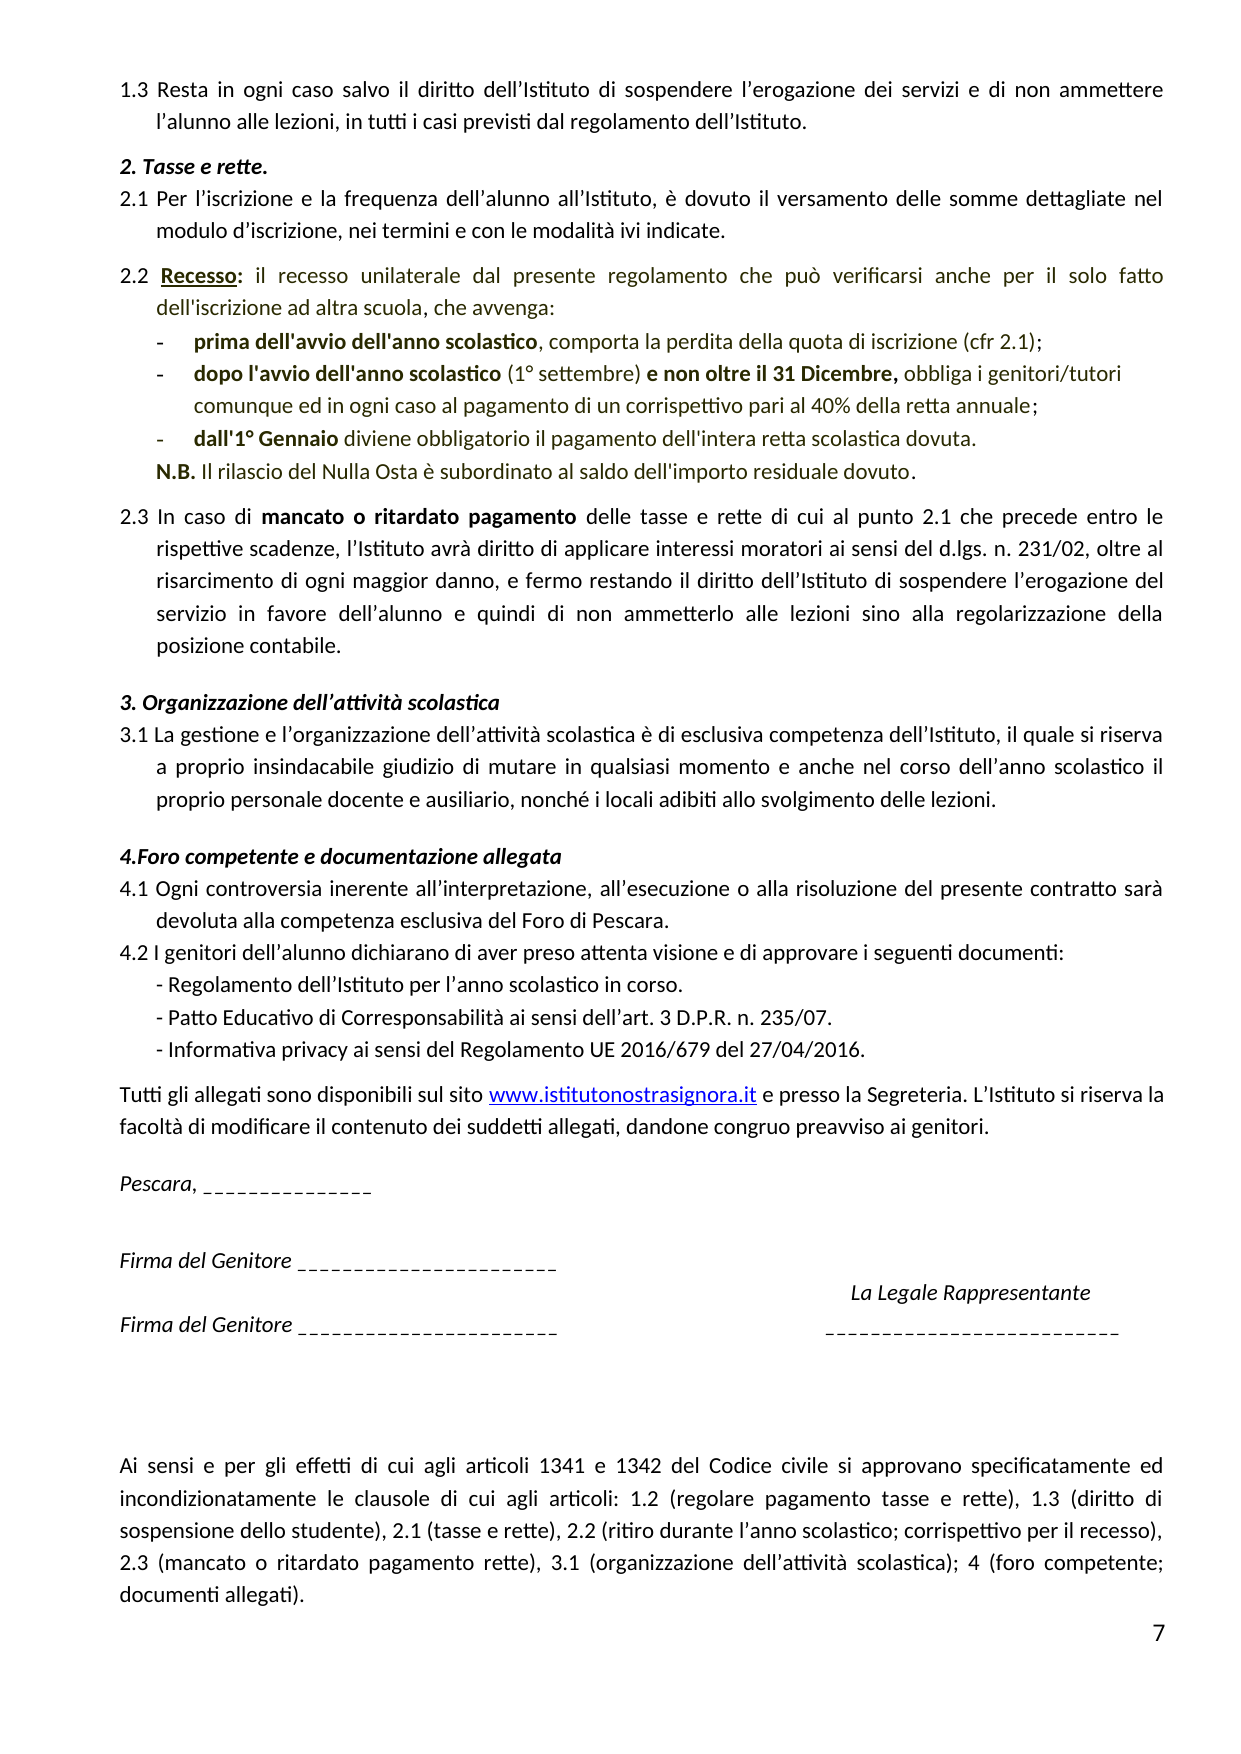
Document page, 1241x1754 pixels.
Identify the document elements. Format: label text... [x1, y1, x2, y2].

list dall'1° Gennaio diviene obbligatorio il pagamento dell'intera retta scolastica dovuta. [156, 424, 1182, 452]
list Firma del Genitore _______________________ [119, 1246, 1165, 1274]
list La Legale Rappresentante [119, 1278, 1165, 1306]
list 2. Tasse e rette. [119, 152, 1165, 180]
list Firma del Genitore _______________________ __________________________ [120, 1310, 1165, 1338]
list - Regolamento dell’Istituto per l’anno scolastico in corso. [156, 971, 1165, 999]
list Ai sensi e per gli effetti di cui agli articoli 1341 e 1342 del Codice civile si approvano specificatamente ed incondizionatamente le clausole di cui agli articoli: 1.2 (regolare pagamento tasse e rette), 1.3 (diritto di sospensione dello studente), 2.1 (tasse e rette), 2.2 (ritiro durante l’anno scolastico; corrispettivo per il recesso), 2.3 (mancato o ritardato pagamento rette), 3.1 (organizzazione dell’attività scolastica); 4 (foro competente; documenti allegati). [119, 1452, 1165, 1608]
list Pescara, _______________ [119, 1169, 1165, 1197]
list - Informativa privacy ai sensi del Regolamento UE 2016/679 del 27/04/2016. [156, 1035, 1165, 1063]
list 3. Organizzazione dell’attività scolastica [119, 688, 1165, 716]
list dopo l'avvio dell'anno scolastico (1° settembre) e non oltre il 31 Dicembre, obbliga i genitori/tutori comunque ed in ogni caso al pagamento di un corrispettivo pari al 40% della retta annuale; [156, 359, 1182, 420]
text N.B. Il rilascio del Nulla Osta è subordinato al saldo dell'importo residuale dovuto. [156, 457, 1182, 486]
list 2.3 In caso di mancato o ritardato pagamento delle tasse e rette di cui al punto 2.1 che precede entro le rispettive scadenze, l’Istituto avrà diritto di applicare interessi moratori ai sensi del d.lgs. n. 231/02, oltre al risarcimento di ogni maggior danno, e fermo restando il diritto dell’Istituto di sospendere l’erogazione del servizio in favore dell’alunno e quindi di non ammetterlo alle lezioni sino alla regolarizzazione della posizione contabile. [119, 502, 1165, 659]
list 4.Foro competente e documentazione allegata [119, 842, 1165, 870]
list prima dell'avvio dell'anno scolastico, comporta la perdita della quota di iscrizione (cfr 2.1); [156, 327, 1121, 355]
list - Patto Educativo di Corresponsabilità ai sensi dell’art. 3 D.P.R. n. 235/07. [156, 1003, 1165, 1031]
list 3.1 La gestione e l’organizzazione dell’attività scolastica è di esclusiva competenza dell’Istituto, il quale si riserva a proprio insindacabile giudizio di mutare in qualsiasi momento e anche nel corso dell’anno scolastico il proprio personale docente e ausiliario, nonché i locali adibiti allo svolgimento delle lezioni. [119, 720, 1165, 813]
list 1.3 Resta in ogni caso salvo il diritto dell’Istituto di sospendere l’erogazione dei servizi e di non ammettere l’alunno alle lezioni, in tutti i casi previsti dal regolamento dell’Istituto. [119, 75, 1165, 135]
list 2.1 Per l’iscrizione e la frequenza dell’alunno all’Istituto, è dovuto il versamento delle somme dettagliate nel modulo d’iscrizione, nei termini e con le modalità ivi indicate. [119, 184, 1165, 244]
list 4.2 I genitori dell’alunno dichiarano di aver preso attenta visione e di approvare i seguenti documenti: [119, 938, 1165, 966]
text Tutti gli allegati sono disponibili sul sito www.istitutonostrasignora.it e presso la Segreteria. L’Istituto si riserva la facoltà di modificare il contenuto dei suddetti allegati, dandone congruo preavviso ai genitori. [119, 1080, 1165, 1140]
list 2.2 Recesso: il recesso unilaterale dal presente regolamento che può verificarsi anche per il solo fatto dell'iscrizione ad altra scuola, che avvenga: [119, 261, 1165, 321]
list 4.1 Ogni controversia inerente all’interpretazione, all’esecuzione o alla risoluzione del presente contratto sarà devoluta alla competenza esclusiva del Foro di Pescara. [119, 874, 1165, 934]
